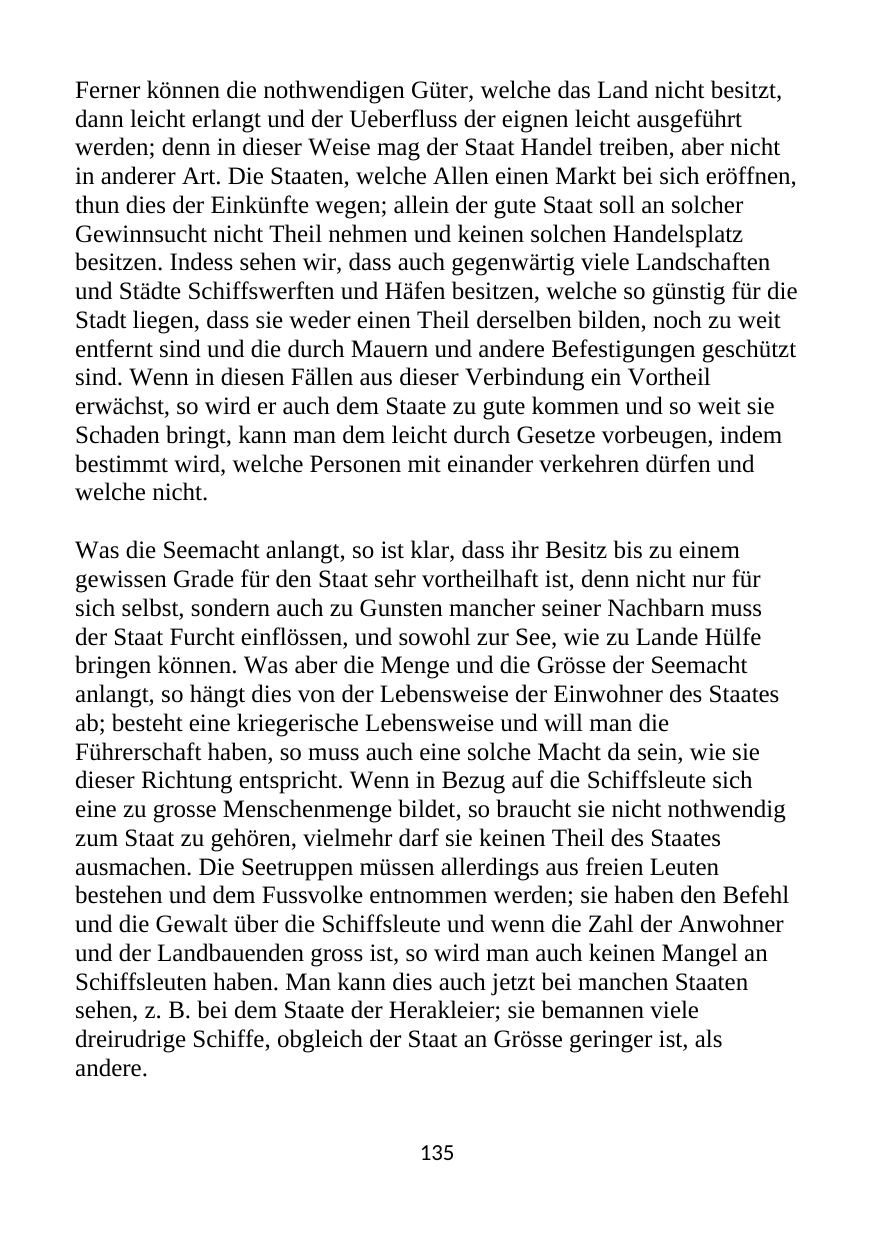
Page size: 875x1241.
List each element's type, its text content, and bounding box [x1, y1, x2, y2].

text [75, 75, 799, 506]
text Was die Seemacht anlangt, so ist klar, dass ihr Besitz bis zu einem gewissen Grade für den Staat sehr vortheilhaft ist, denn nicht nur für sich selbst, sondern auch zu Gunsten mancher seiner Nachbarn muss der Staat Furcht einflössen, und sowohl zur See, wie zu Lande Hülfe bringen können. Was aber die Menge und die Grösse der Seemacht anlangt, so hängt dies von der Lebensweise der Einwohner des Staates ab; besteht eine kriegerische Lebensweise und will man die Führerschaft haben, so muss auch eine solche Macht da sein, wie sie dieser Richtung entspricht. Wenn in Bezug auf die Schiffsleute sich eine zu grosse Menschenmenge bildet, so braucht sie nicht nothwendig zum Staat zu gehören, vielmehr darf sie keinen Theil des Staates ausmachen. Die Seetruppen müssen allerdings aus freien Leuten bestehen und dem Fussvolke entnommen werden; sie haben den Befehl und die Gewalt über die Schiffsleute und wenn die Zahl der Anwohner und der Landbauenden gross ist, so wird man auch keinen Mangel an Schiffsleuten haben. Man kann dies auch jetzt bei manchen Staaten sehen, z. B. bei dem Staate der Herakleier; sie bemannen viele dreirudrige Schiffe, obgleich der Staat an Grösse geringer ist, als andere. [75, 535, 799, 1082]
